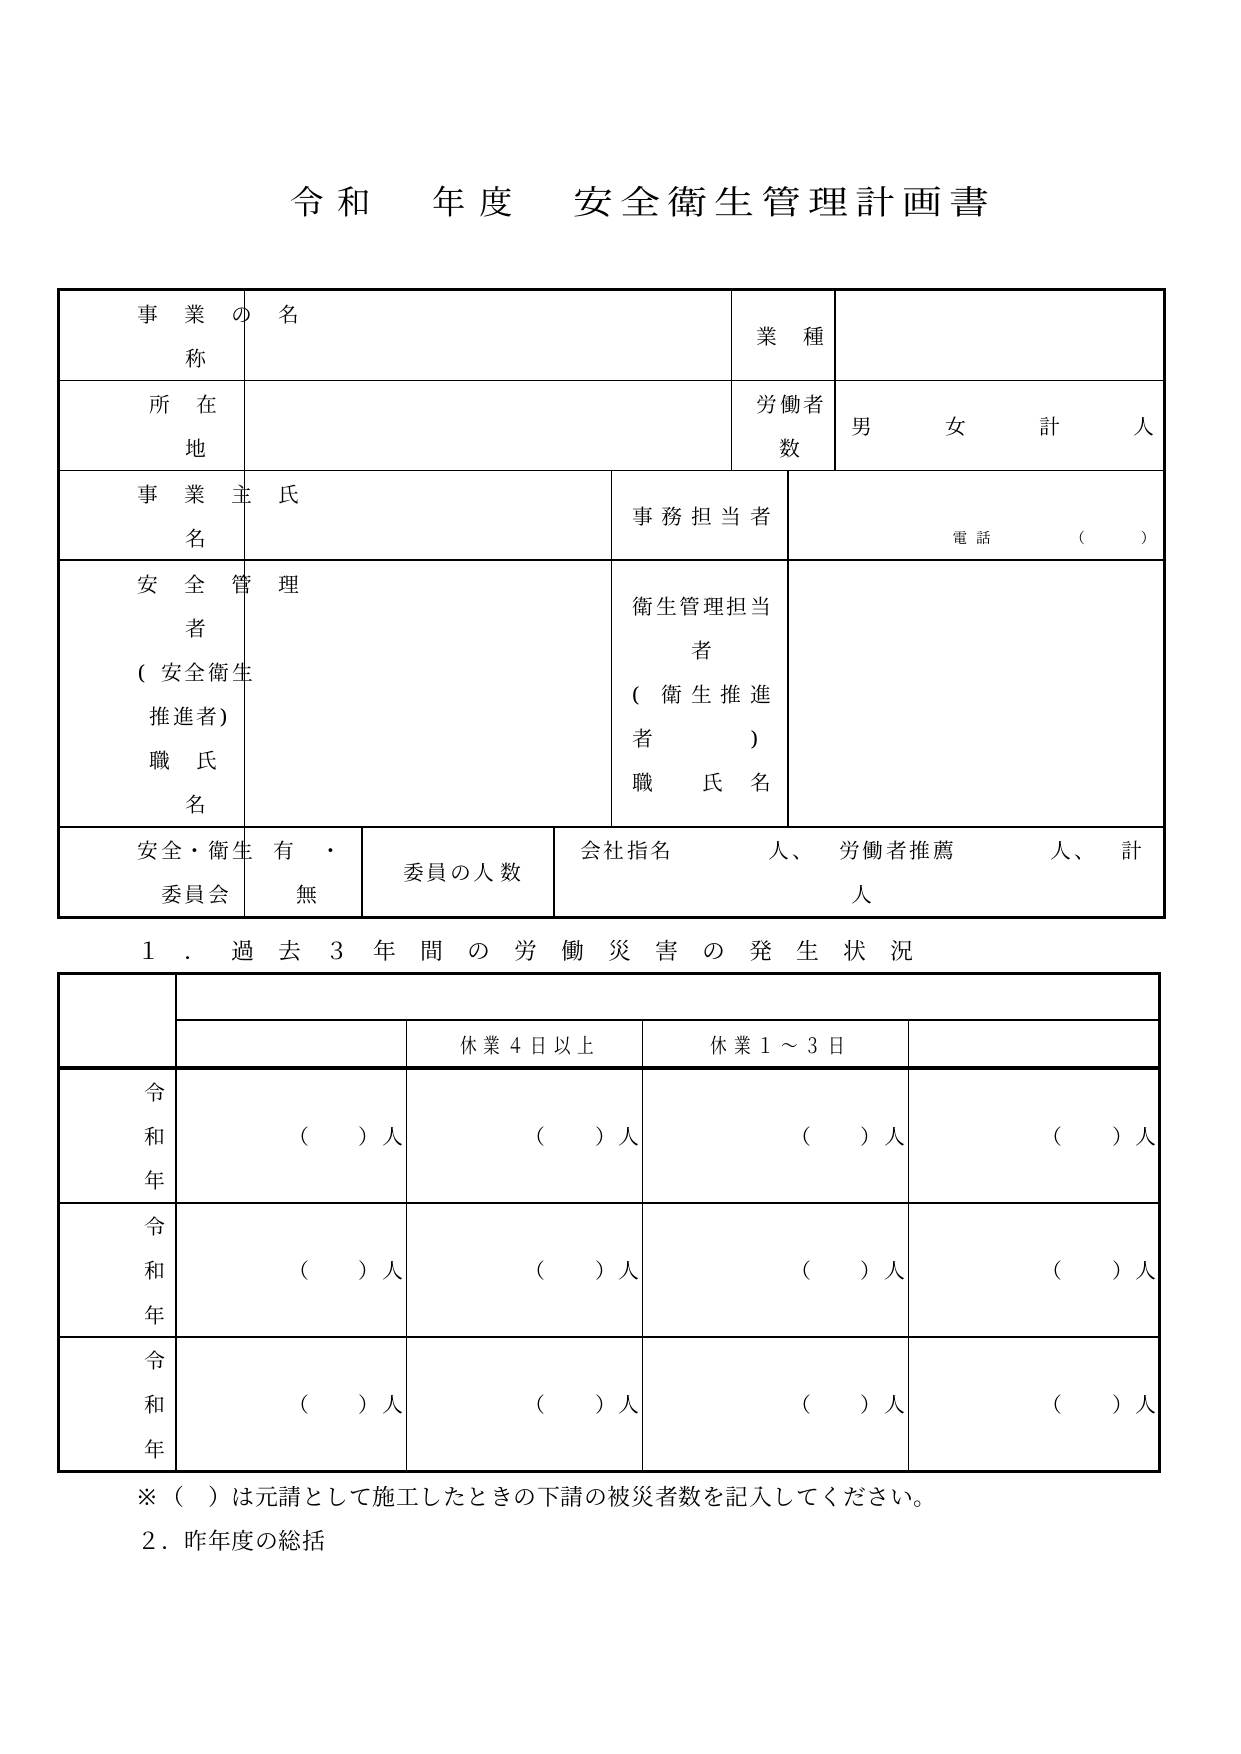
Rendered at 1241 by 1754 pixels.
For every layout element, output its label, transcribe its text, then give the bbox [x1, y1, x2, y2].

table_cell 会社指名 人、 労働者推薦 人、 計 人 [555, 828, 1163, 916]
table_cell [245, 471, 611, 559]
table_cell （ ）人 [909, 1070, 1158, 1202]
table_cell 休業４日以上 [407, 1021, 642, 1066]
table_cell （ ）人 [407, 1070, 642, 1202]
table_cell [245, 381, 731, 469]
table_cell 有 ・ 無 [245, 828, 361, 916]
table_cell 令和 年 [60, 1070, 175, 1202]
table_header [60, 975, 175, 1066]
table_header 業 種 [732, 291, 834, 379]
table_header [836, 291, 1163, 379]
table_cell 男 女 計 人 [836, 381, 1163, 469]
table_cell 令和 年 [60, 1338, 175, 1470]
table_cell （ ）人 [407, 1204, 642, 1336]
text ※（ ）は元請として施工したときの下請の被災者数を記入してください。 [64, 1473, 1150, 1517]
table_cell （ ）人 [643, 1070, 908, 1202]
table_cell [909, 1021, 1158, 1066]
table_cell （ ）人 [909, 1338, 1158, 1470]
table_cell 安全管理者 (安全衛生推進者) 職氏名 [60, 561, 244, 826]
table_cell 衛生管理担当者 (衛生推進者) 職 氏 名 [612, 561, 787, 826]
table_header [177, 975, 1158, 1019]
table_cell 休業１～３日 [643, 1021, 908, 1066]
table_cell （ ）人 [177, 1338, 406, 1470]
table_cell （ ）人 [177, 1204, 406, 1336]
table_cell 電話 （ ） [789, 471, 1163, 559]
table_cell 所在地 [60, 381, 244, 469]
table_cell 事業主氏名 [60, 471, 244, 559]
table_cell 事務担当者 [612, 471, 787, 559]
text ２．昨年度の総括 [55, 1517, 1150, 1562]
table_cell （ ）人 [407, 1338, 642, 1470]
table_cell [789, 561, 1163, 826]
table_header 事業の名称 [60, 291, 244, 379]
table_cell [245, 561, 611, 826]
text １．過去３年間の労働災害の発生状況 [55, 928, 1150, 972]
table_cell 令和 年 [60, 1204, 175, 1336]
table_cell （ ）人 [643, 1338, 908, 1470]
table_cell （ ）人 [909, 1204, 1158, 1336]
table_cell （ ）人 [643, 1204, 908, 1336]
table_cell [177, 1021, 406, 1066]
table_cell 委員の人数 [363, 828, 553, 916]
table_cell （ ）人 [177, 1070, 406, 1202]
table_cell 安全・衛生委員会 [60, 828, 244, 916]
table_cell 労働者数 [732, 381, 834, 469]
table_header [245, 291, 731, 379]
text 令和 年度 安全衛生管理計画書 [137, 156, 1150, 244]
